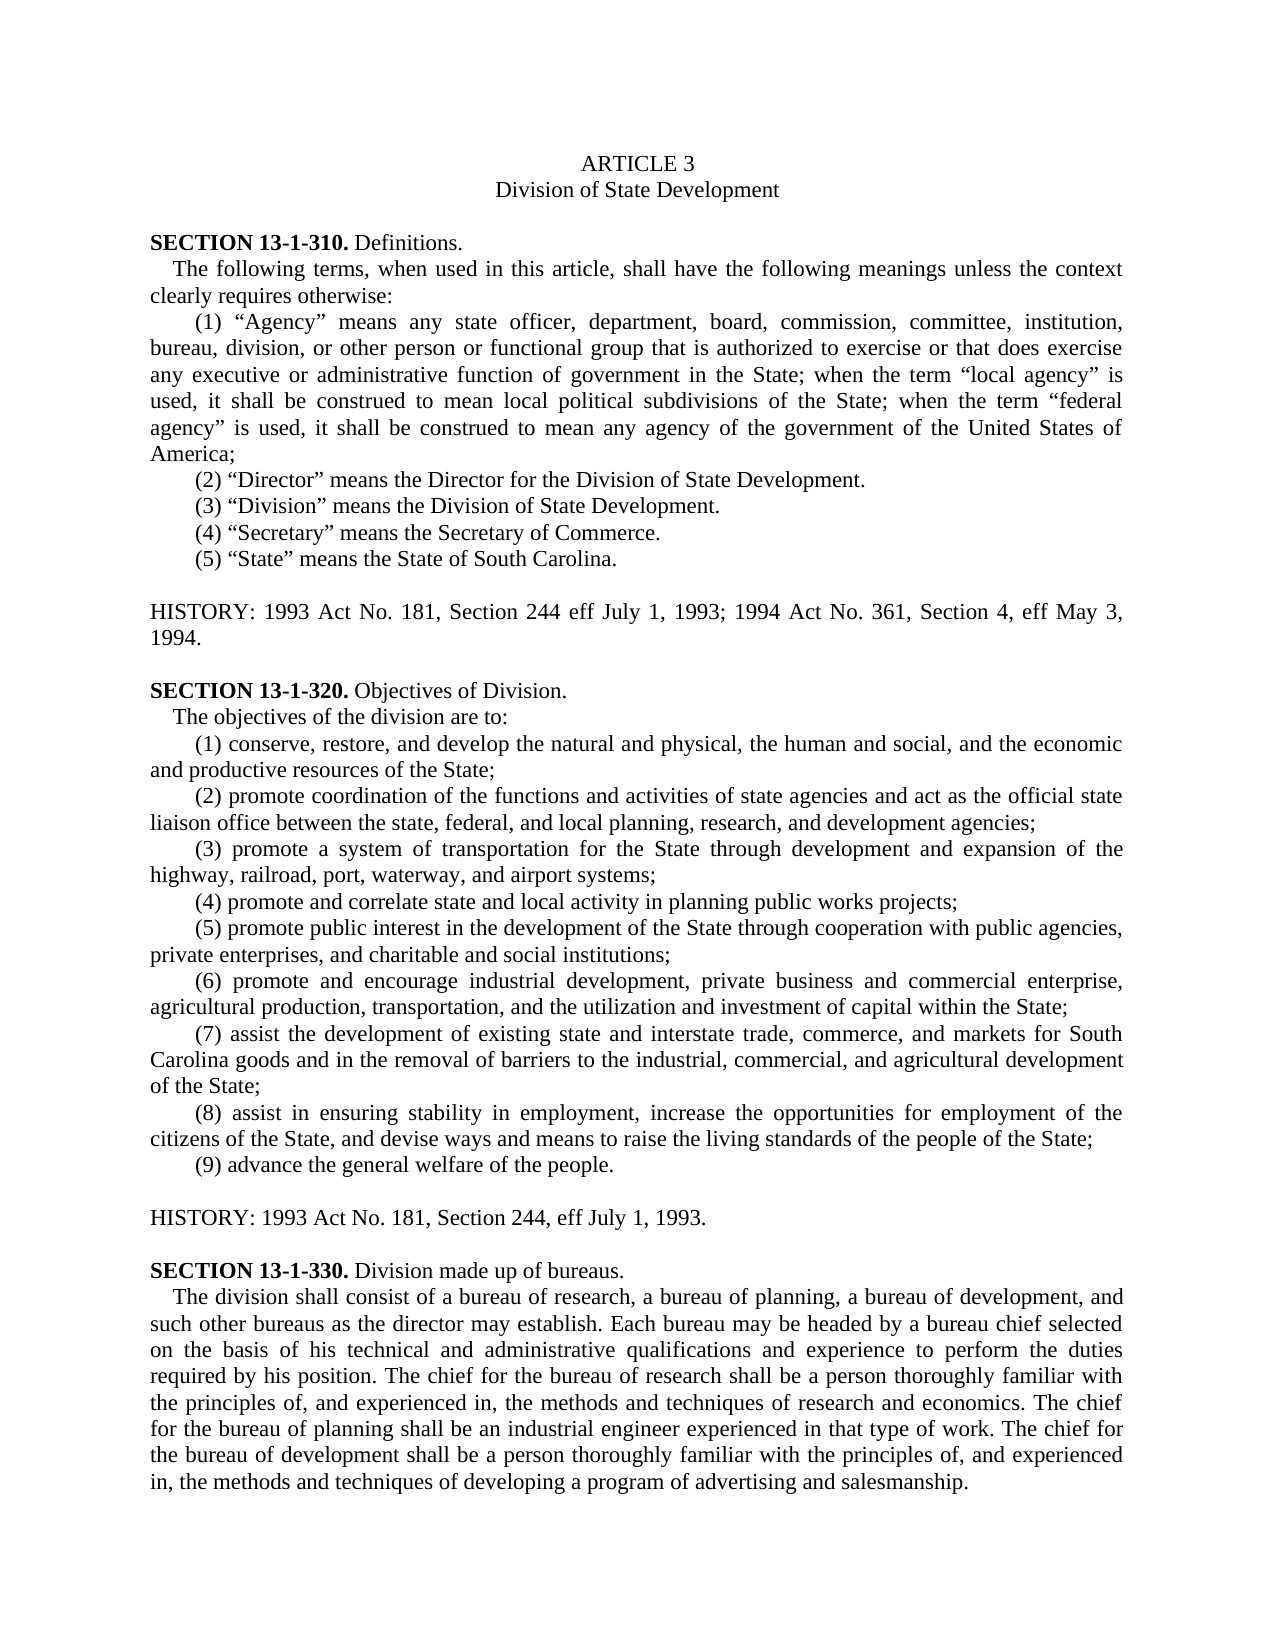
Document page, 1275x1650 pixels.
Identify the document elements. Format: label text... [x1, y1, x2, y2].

text SECTION 13-1-320. Objectives of Division. [150, 677, 1125, 703]
text The following terms, when used in this article, shall have the following meanings unless the context clearly requires otherwise: [150, 255, 1125, 308]
text The division shall consist of a bureau of research, a bureau of planning, a bureau of development, and such other bureaus as the director may establish. Each bureau may be headed by a bureau chief selected on the basis of his technical and administrative qualifications and experience to perform the duties required by his position. The chief for the bureau of research shall be a person thoroughly familiar with the principles of, and experienced in, the methods and techniques of research and economics. The chief for the bureau of planning shall be an industrial engineer experienced in that type of work. The chief for the bureau of development shall be a person thoroughly familiar with the principles of, and experienced in, the methods and techniques of developing a program of advertising and salesmanship. [150, 1283, 1125, 1494]
text (3) “Division” means the Division of State Development. [150, 493, 1125, 519]
text (6) promote and encourage industrial development, private business and commercial enterprise, agricultural production, transportation, and the utilization and investment of capital within the State; [150, 967, 1125, 1020]
text ARTICLE 3 [150, 150, 1125, 176]
text The objectives of the division are to: [150, 703, 1125, 730]
text (5) “State” means the State of South Carolina. [150, 545, 1125, 572]
text (4) “Secretary” means the Secretary of Commerce. [150, 519, 1125, 545]
text HISTORY: 1993 Act No. 181, Section 244, eff July 1, 1993. [150, 1204, 1125, 1231]
text (3) promote a system of transportation for the State through development and expansion of the highway, railroad, port, waterway, and airport systems; [150, 835, 1125, 888]
text (1) conserve, restore, and develop the natural and physical, the human and social, and the economic and productive resources of the State; [150, 730, 1125, 782]
text SECTION 13-1-330. Division made up of bureaus. [150, 1257, 1125, 1283]
text (2) “Director” means the Director for the Division of State Development. [150, 466, 1125, 493]
text (7) assist the development of existing state and interstate trade, commerce, and markets for South Carolina goods and in the removal of barriers to the industrial, commercial, and agricultural development of the State; [150, 1020, 1125, 1099]
text (5) promote public interest in the development of the State through cooperation with public agencies, private enterprises, and charitable and social institutions; [150, 914, 1125, 967]
text (9) advance the general welfare of the people. [150, 1151, 1125, 1178]
text Division of State Development [150, 176, 1125, 203]
text (1) “Agency” means any state officer, department, board, commission, committee, institution, bureau, division, or other person or functional group that is authorized to exercise or that does exercise any executive or administrative function of government in the State; when the term “local agency” is used, it shall be construed to mean local political subdivisions of the State; when the term “federal agency” is used, it shall be construed to mean any agency of the government of the United States of America; [150, 308, 1125, 466]
text SECTION 13-1-310. Definitions. [150, 229, 1125, 255]
text HISTORY: 1993 Act No. 181, Section 244 eff July 1, 1993; 1994 Act No. 361, Section 4, eff May 3, 1994. [150, 598, 1125, 651]
text (4) promote and correlate state and local activity in planning public works projects; [150, 888, 1125, 914]
text (8) assist in ensuring stability in employment, increase the opportunities for employment of the citizens of the State, and devise ways and means to raise the living standards of the people of the State; [150, 1099, 1125, 1151]
text (2) promote coordination of the functions and activities of state agencies and act as the official state liaison office between the state, federal, and local planning, research, and development agencies; [150, 782, 1125, 835]
